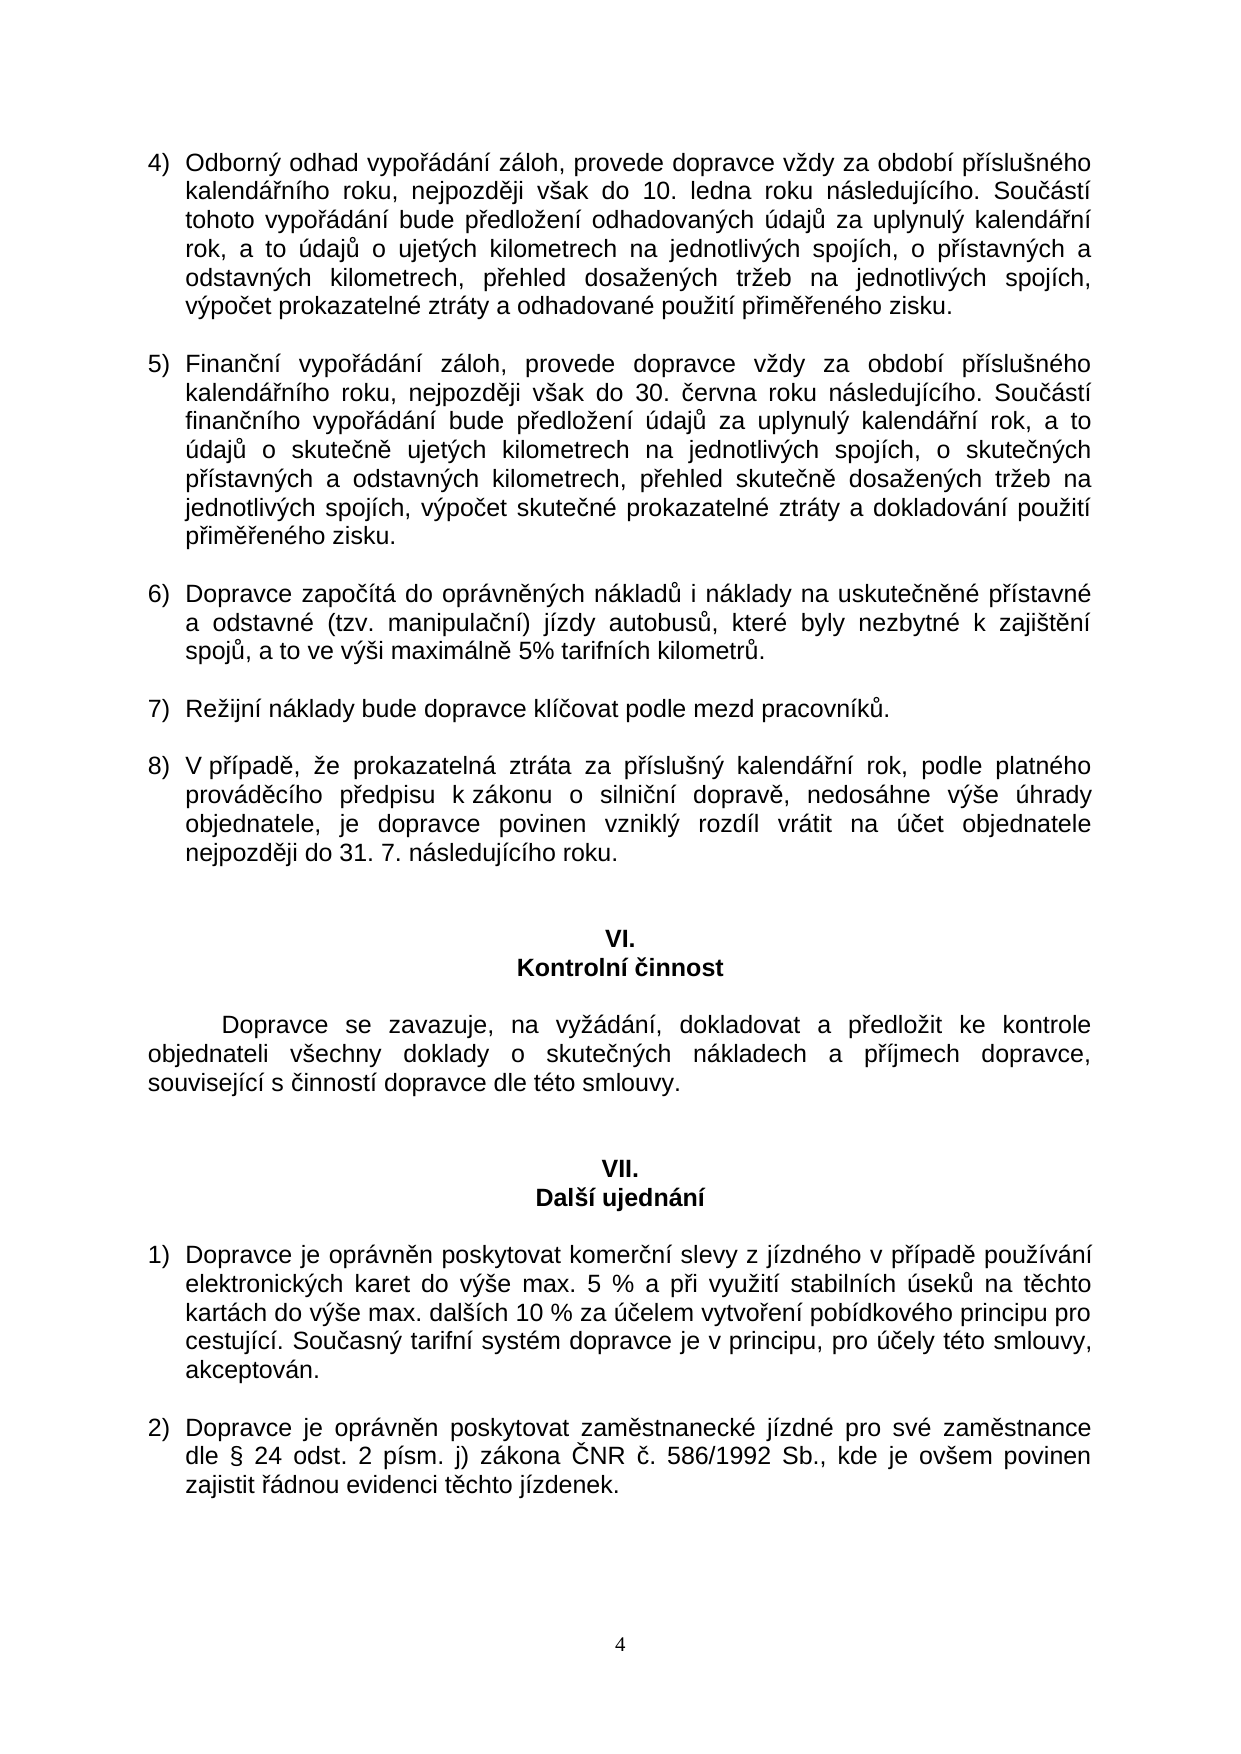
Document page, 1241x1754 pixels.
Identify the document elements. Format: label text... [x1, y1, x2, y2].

list Režijní náklady bude dopravce klíčovat podle mezd pracovníků. [148, 694, 1093, 723]
list Dopravce je oprávněn poskytovat komerční slevy z jízdného v případě používání elektronických karet do výše max. 5 % a při využití stabilních úseků na těchto kartách do výše max. dalších 10 % za účelem vytvoření pobídkového principu pro cestující. Současný tarifní systém dopravce je v principu, pro účely této smlouvy, akceptován. [148, 1240, 1093, 1384]
text Kontrolní činnost [148, 953, 1093, 981]
text VII. [148, 1154, 1093, 1183]
list Dopravce je oprávněn poskytovat zaměstnanecké jízdné pro své zaměstnance dle § 24 odst. 2 písm. j) zákona ČNR č. 586/1992 Sb., kde je ovšem povinen zajistit řádnou evidenci těchto jízdenek. [148, 1413, 1093, 1499]
text Dopravce se zavazuje, na vyžádání, dokladovat a předložit ke kontrole objednateli všechny doklady o skutečných nákladech a příjmech dopravce, související s činností dopravce dle této smlouvy. [148, 1010, 1093, 1096]
text VI. [148, 924, 1093, 953]
list V případě, že prokazatelná ztráta za příslušný kalendářní rok, podle platného prováděcího předpisu k zákonu o silniční dopravě, nedosáhne výše úhrady objednatele, je dopravce povinen vzniklý rozdíl vrátit na účet objednatele nejpozději do 31. 7. následujícího roku. [148, 751, 1093, 866]
list Dopravce započítá do oprávněných nákladů i náklady na uskutečněné přístavné a odstavné (tzv. manipulační) jízdy autobusů, které byly nezbytné k zajištění spojů, a to ve výši maximálně 5% tarifních kilometrů. [148, 579, 1093, 665]
text Další ujednání [148, 1183, 1093, 1211]
list Finanční vypořádání záloh, provede dopravce vždy za období příslušného kalendářního roku, nejpozději však do 30. června roku následujícího. Součástí finančního vypořádání bude předložení údajů za uplynulý kalendářní rok, a to údajů o skutečně ujetých kilometrech na jednotlivých spojích, o skutečných přístavných a odstavných kilometrech, přehled skutečně dosažených tržeb na jednotlivých spojích, výpočet skutečné prokazatelné ztráty a dokladování použití přiměřeného zisku. [148, 349, 1093, 550]
list Odborný odhad vypořádání záloh, provede dopravce vždy za období příslušného kalendářního roku, nejpozději však do 10. ledna roku následujícího. Součástí tohoto vypořádání bude předložení odhadovaných údajů za uplynulý kalendářní rok, a to údajů o ujetých kilometrech na jednotlivých spojích, o přístavných a odstavných kilometrech, přehled dosažených tržeb na jednotlivých spojích, výpočet prokazatelné ztráty a odhadované použití přiměřeného zisku. [148, 148, 1093, 320]
